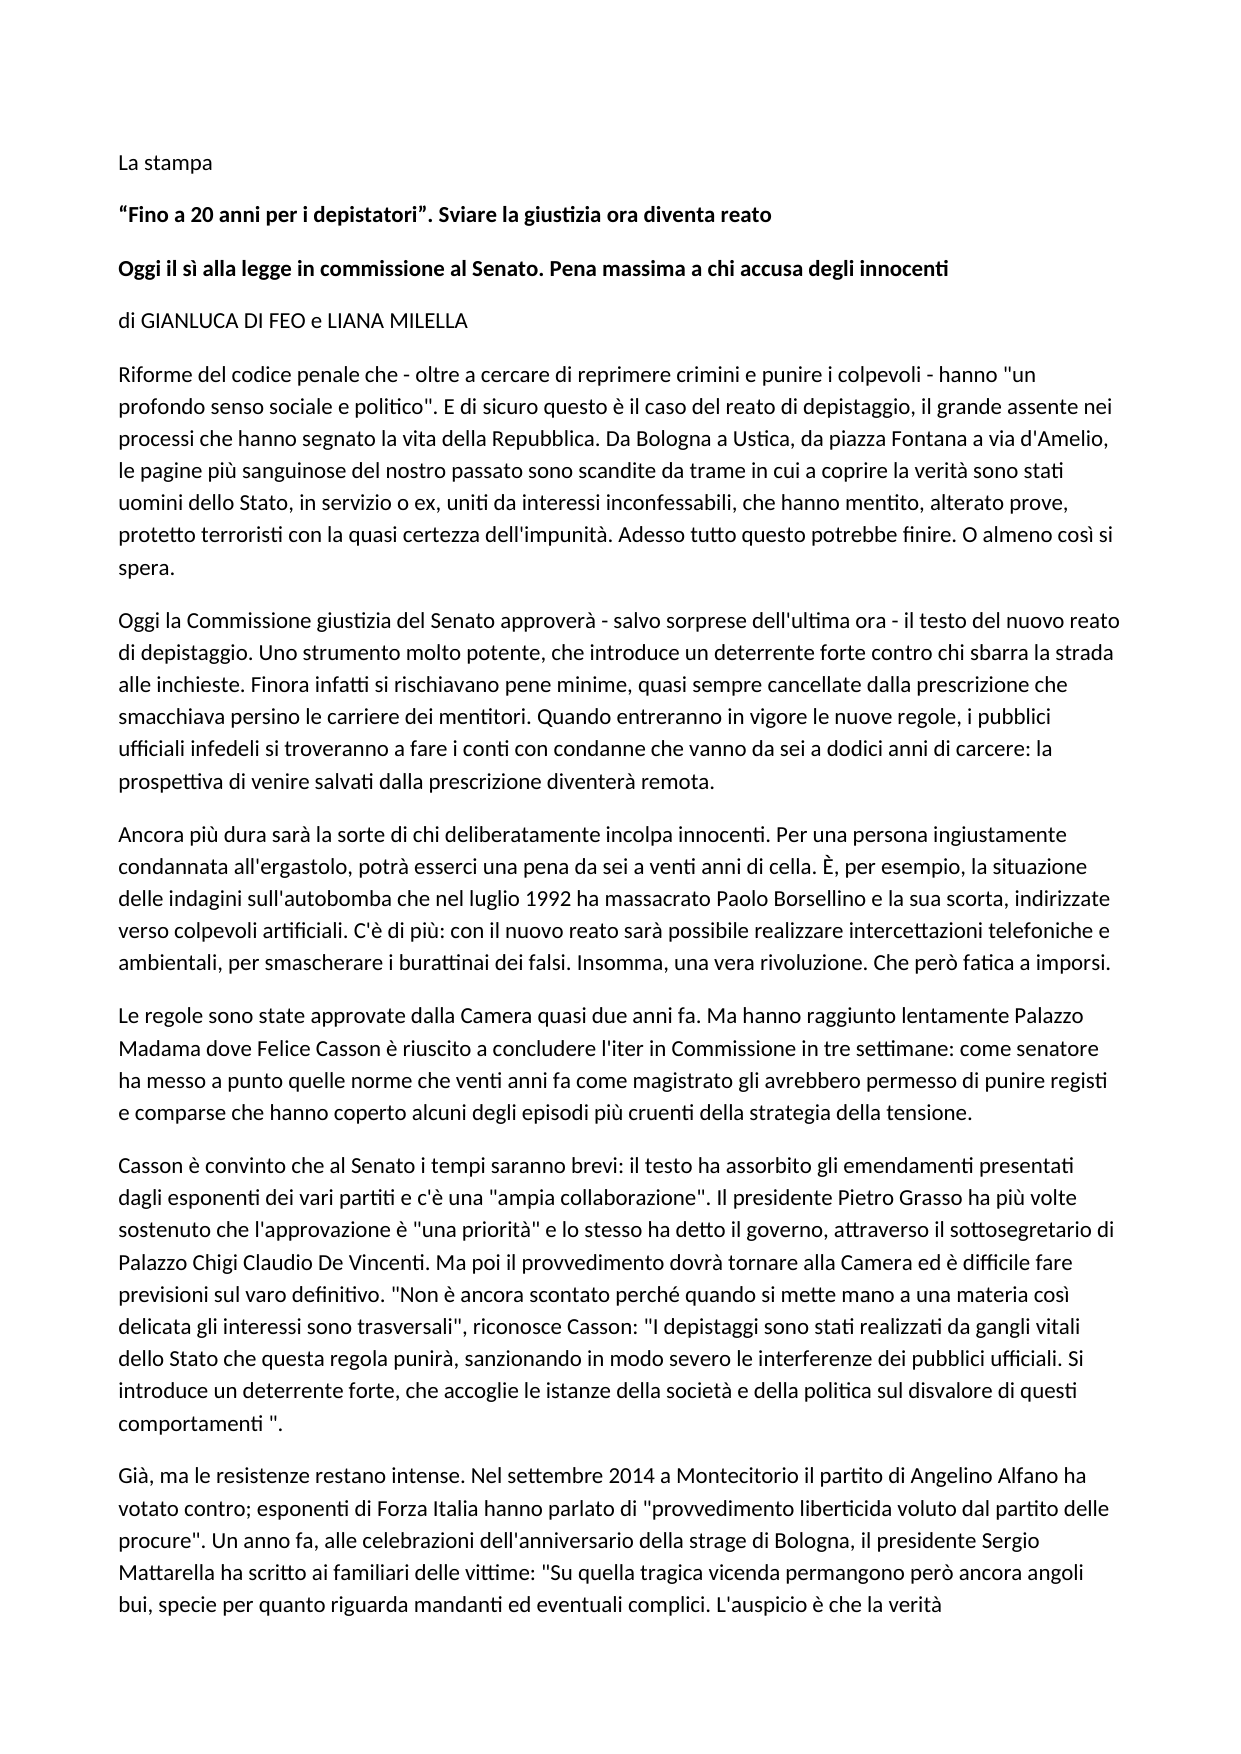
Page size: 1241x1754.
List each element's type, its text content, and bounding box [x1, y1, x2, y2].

text Riforme del codice penale che - oltre a cercare di reprimere crimini e punire i colpevoli - hanno "un profondo senso sociale e politico". E di sicuro questo è il caso del reato di depistaggio, il grande assente nei processi che hanno segnato la vita della Repubblica. Da Bologna a Ustica, da piazza Fontana a via d'Amelio, le pagine più sanguinose del nostro passato sono scandite da trame in cui a coprire la verità sono stati uomini dello Stato, in servizio o ex, uniti da interessi inconfessabili, che hanno mentito, alterato prove, protetto terroristi con la quasi certezza dell'impunità. Adesso tutto questo potrebbe finire. O almeno così si spera. [118, 360, 1122, 581]
text di GIANLUCA DI FEO e LIANA MILELLA [118, 307, 1122, 335]
text Le regole sono state approvate dalla Camera quasi due anni fa. Ma hanno raggiunto lentamente Palazzo Madama dove Felice Casson è riuscito a concludere l'iter in Commissione in tre settimane: come senatore ha messo a punto quelle norme che venti anni fa come magistrato gli avrebbero permesso di punire registi e comparse che hanno coperto alcuni degli episodi più cruenti della strategia della tensione. [118, 1002, 1122, 1126]
text La stampa [118, 148, 1122, 176]
text Ancora più dura sarà la sorte di chi deliberatamente incolpa innocenti. Per una persona ingiustamente condannata all'ergastolo, potrà esserci una pena da sei a venti anni di cella. È, per esempio, la situazione delle indagini sull'autobomba che nel luglio 1992 ha massacrato Paolo Borsellino e la sua scorta, indirizzate verso colpevoli artificiali. C'è di più: con il nuovo reato sarà possibile realizzare intercettazioni telefoniche e ambientali, per smascherare i burattinai dei falsi. Insomma, una vera rivoluzione. Che però fatica a imporsi. [118, 820, 1122, 977]
text Oggi il sì alla legge in commissione al Senato. Pena massima a chi accusa degli innocenti [118, 254, 1122, 282]
text “Fino a 20 anni per i depistatori”. Sviare la giustizia ora diventa reato [118, 201, 1122, 229]
text Casson è convinto che al Senato i tempi saranno brevi: il testo ha assorbito gli emendamenti presentati dagli esponenti dei vari partiti e c'è una "ampia collaborazione". Il presidente Pietro Grasso ha più volte sostenuto che l'approvazione è "una priorità" e lo stesso ha detto il governo, attraverso il sottosegretario di Palazzo Chigi Claudio De Vincenti. Ma poi il provvedimento dovrà tornare alla Camera ed è difficile fare previsioni sul varo definitivo. "Non è ancora scontato perché quando si mette mano a una materia così delicata gli interessi sono trasversali", riconosce Casson: "I depistaggi sono stati realizzati da gangli vitali dello Stato che questa regola punirà, sanzionando in modo severo le interferenze dei pubblici ufficiali. Si introduce un deterrente forte, che accoglie le istanze della società e della politica sul disvalore di questi comportamenti ". [118, 1151, 1122, 1437]
text Oggi la Commissione giustizia del Senato approverà - salvo sorprese dell'ultima ora - il testo del nuovo reato di depistaggio. Uno strumento molto potente, che introduce un deterrente forte contro chi sbarra la strada alle inchieste. Finora infatti si rischiavano pene minime, quasi sempre cancellate dalla prescrizione che smacchiava persino le carriere dei mentitori. Quando entreranno in vigore le nuove regole, i pubblici ufficiali infedeli si troveranno a fare i conti con condanne che vanno da sei a dodici anni di carcere: la prospettiva di venire salvati dalla prescrizione diventerà remota. [118, 606, 1122, 795]
text Già, ma le resistenze restano intense. Nel settembre 2014 a Montecitorio il partito di Angelino Alfano ha votato contro; esponenti di Forza Italia hanno parlato di "provvedimento liberticida voluto dal partito delle procure". Un anno fa, alle celebrazioni dell'anniversario della strage di Bologna, il presidente Sergio Mattarella ha scritto ai familiari delle vittime: "Su quella tragica vicenda permangono però ancora angoli bui, specie per quanto riguarda mandanti ed eventuali complici. L'auspicio è che la verità [118, 1462, 1122, 1618]
